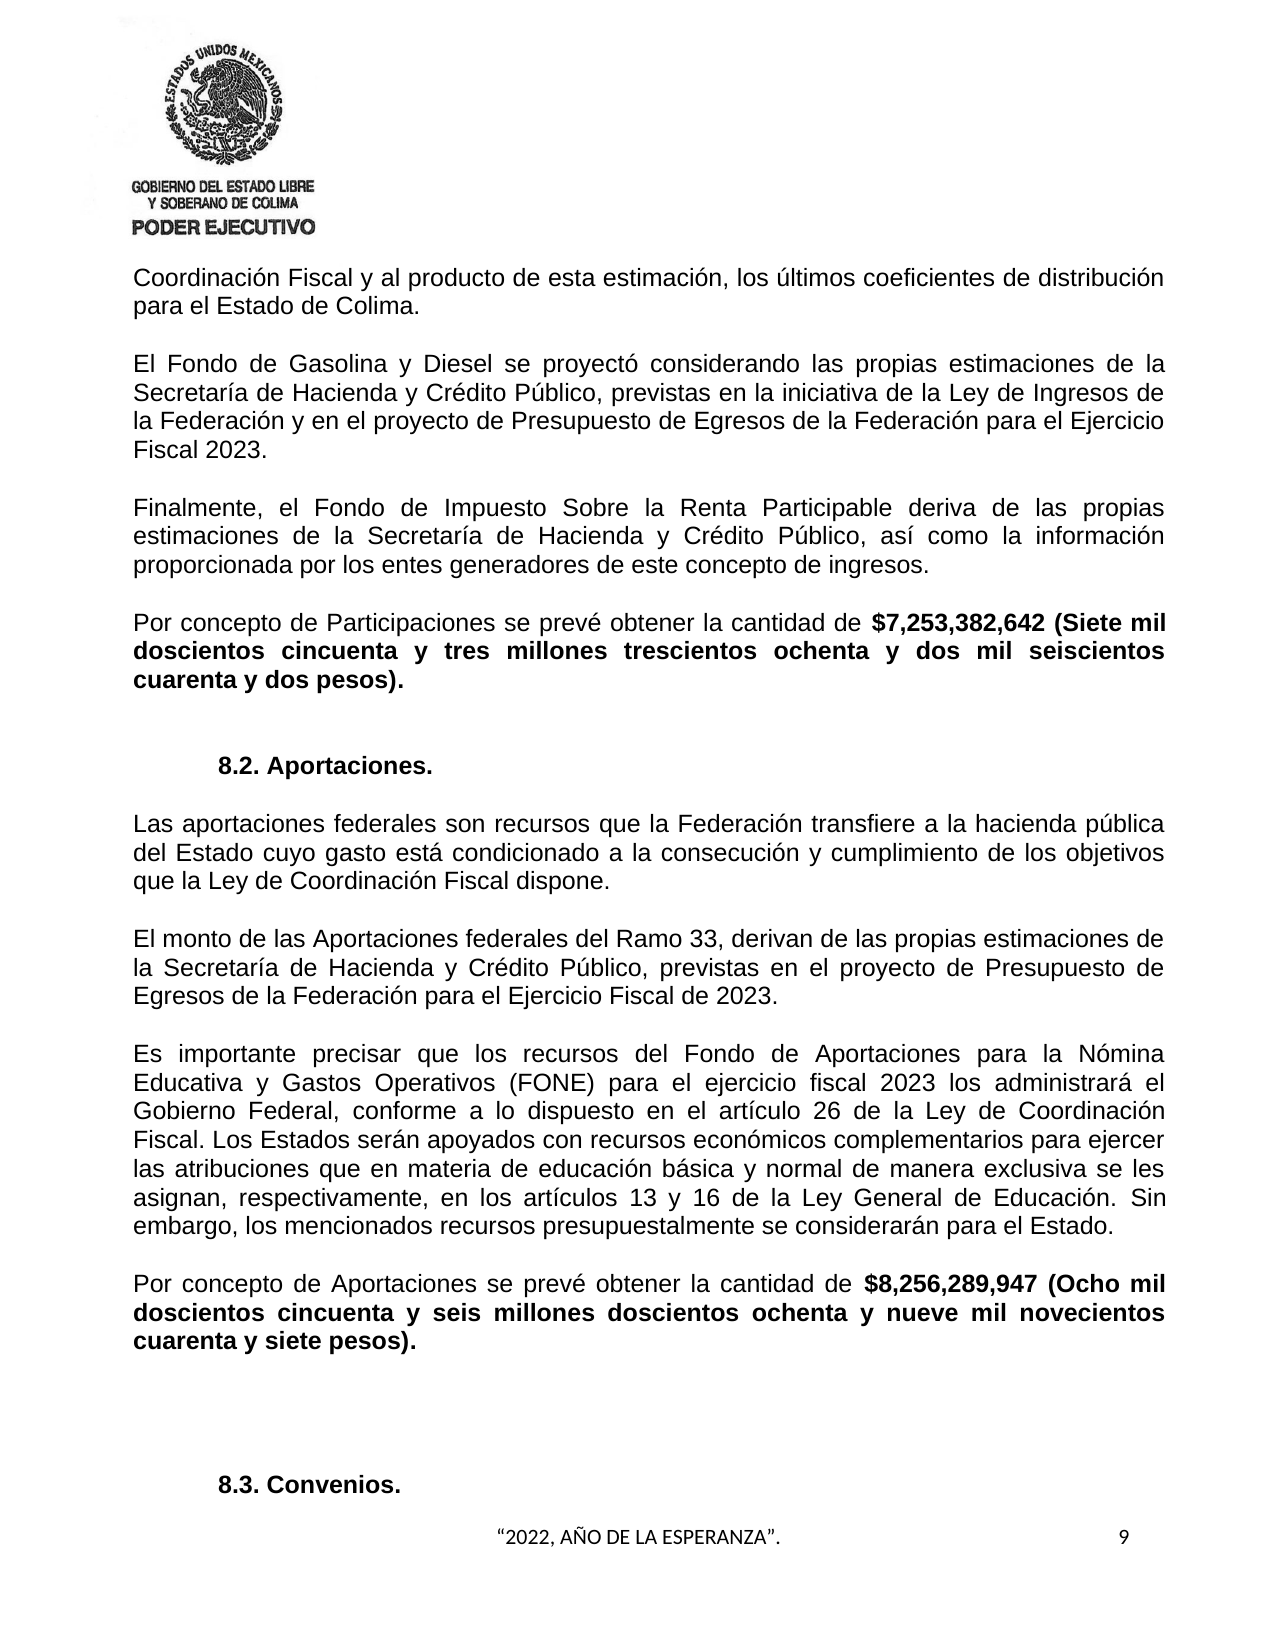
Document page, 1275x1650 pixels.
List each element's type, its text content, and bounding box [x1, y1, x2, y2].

text El monto de las Aportaciones federales del Ramo 33, derivan de las propias estimaciones de la Secretaría de Hacienda y Crédito Público, previstas en el proyecto de Presupuesto de Egresos de la Federación para el Ejercicio Fiscal de 2023. [133, 924, 1167, 1010]
text Por concepto de Aportaciones se prevé obtener la cantidad de $8,256,289,947 (Ocho mil doscientos cincuenta y seis millones doscientos ochenta y nueve mil novecientos cuarenta y siete pesos). [133, 1269, 1167, 1355]
text Las aportaciones federales son recursos que la Federación transfiere a la hacienda pública del Estado cuyo gasto está condicionado a la consecución y cumplimiento de los objetivos que la Ley de Coordinación Fiscal dispone. [133, 809, 1167, 895]
text Es importante precisar que los recursos del Fondo de Aportaciones para la Nómina Educativa y Gastos Operativos (FONE) para el ejercicio fiscal 2023 los administrará el Gobierno Federal, conforme a lo dispuesto en el artículo 26 de la Ley de Coordinación Fiscal. Los Estados serán apoyados con recursos económicos complementarios para ejercer las atribuciones que en materia de educación básica y normal de manera exclusiva se les asignan, respectivamente, en los artículos 13 y 16 de la Ley General de Educación. Sin embargo, los mencionados recursos presupuestalmente se considerarán para el Estado. [133, 1039, 1167, 1240]
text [133, 262, 1167, 320]
text El Fondo de Gasolina y Diesel se proyectó considerando las propias estimaciones de la Secretaría de Hacienda y Crédito Público, previstas en la iniciativa de la Ley de Ingresos de la Federación y en el proyecto de Presupuesto de Egresos de la Federación para el Ejercicio Fiscal 2023. [133, 349, 1167, 464]
text 8.3. Convenios. [218, 1470, 1167, 1499]
text Por concepto de Participaciones se prevé obtener la cantidad de $7,253,382,642 (Siete mil doscientos cincuenta y tres millones trescientos ochenta y dos mil seiscientos cuarenta y dos pesos). [133, 607, 1167, 694]
text Finalmente, el Fondo de Impuesto Sobre la Renta Participable deriva de las propias estimaciones de la Secretaría de Hacienda y Crédito Público, así como la información proporcionada por los entes generadores de este concepto de ingresos. [133, 492, 1167, 579]
text 8.2. Aportaciones. [218, 751, 1167, 780]
